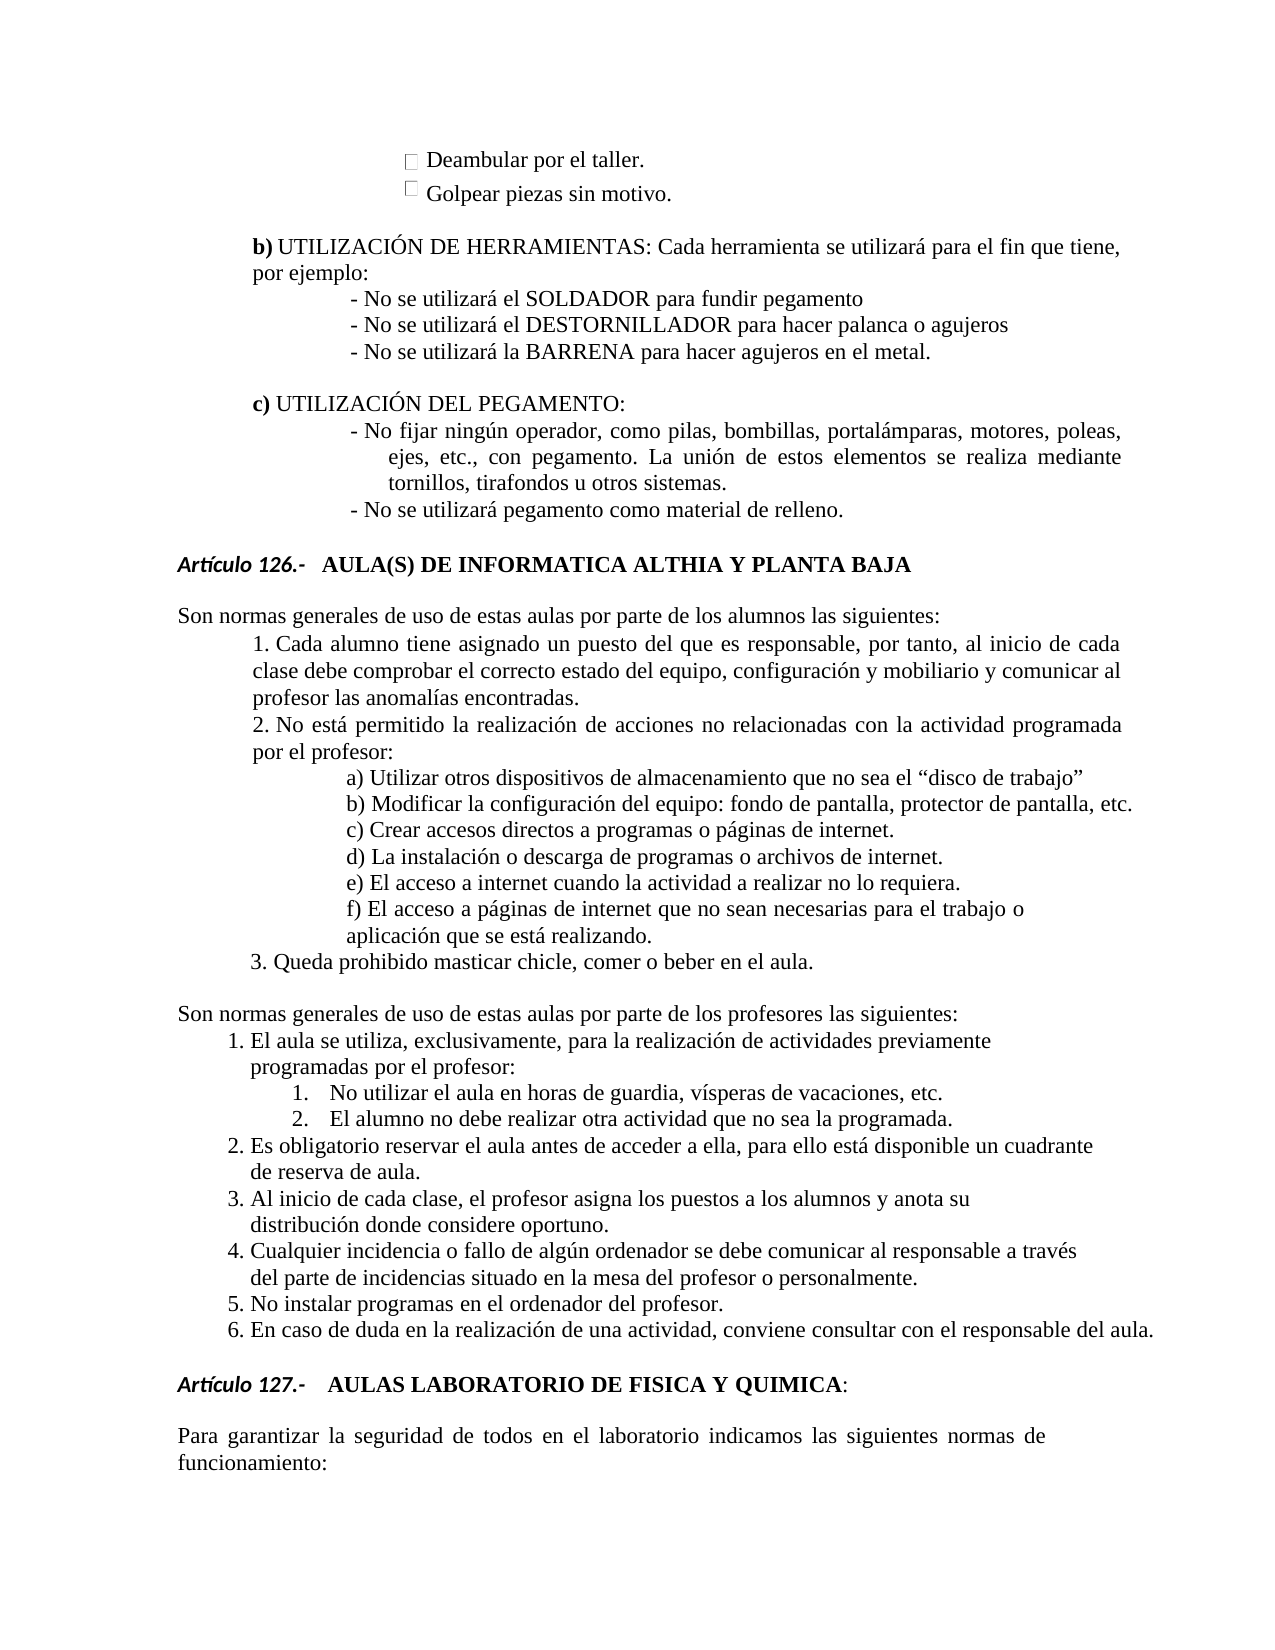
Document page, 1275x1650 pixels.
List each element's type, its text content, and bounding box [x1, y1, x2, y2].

list Al inicio de cada clase, el profesor asigna los puestos a los alumnos y anota su distribución donde considere oportuno. [227, 1185, 1080, 1237]
text Artículo 127.- AULAS LABORATORIO DE FISICA Y QUIMICA: [177, 1370, 1258, 1398]
list No se utilizará el DESTORNILLADOR para hacer palanca o agujeros [350, 312, 1258, 338]
list En caso de duda en la realización de una actividad, conviene consultar con el responsable del aula. [227, 1317, 1258, 1343]
picture [405, 154, 418, 170]
list No se utilizará el SOLDADOR para fundir pegamento [350, 285, 1258, 312]
text Son normas generales de uso de estas aulas por parte de los alumnos las siguientes: [177, 602, 1258, 628]
list No se utilizará pegamento como material de relleno. [350, 496, 1258, 522]
list No fijar ningún operador, como pilas, bombillas, portalámparas, motores, poleas, ejes, etc., con pegamento. La unión de estos elementos se realiza mediante tornillos, tirafondos u otros sistemas. [350, 417, 1122, 496]
list Modificar la configuración del equipo: fondo de pantalla, protector de pantalla, etc. [346, 791, 1258, 817]
list No instalar programas en el ordenador del profesor. [227, 1290, 1258, 1316]
list UTILIZACIÓN DE HERRAMIENTAS: Cada herramienta se utilizará para el fin que tiene, por ejemplo: [252, 233, 1123, 285]
list No se utilizará la BARRENA para hacer agujeros en el metal. [350, 338, 1258, 364]
list La instalación o descarga de programas o archivos de internet. [346, 843, 1258, 869]
list Crear accesos directos a programas o páginas de internet. [346, 817, 1258, 843]
text Artículo 126.- AULA(S) DE INFORMATICA ALTHIA Y PLANTA BAJA [177, 550, 1258, 578]
list UTILIZACIÓN DEL PEGAMENTO: [252, 391, 1258, 417]
list Utilizar otros dispositivos de almacenamiento que no sea el “disco de trabajo” [346, 764, 1258, 791]
list Es obligatorio reservar el aula antes de acceder a ella, para ello está disponible un cuadrante de reserva de aula. [227, 1132, 1116, 1185]
text Son normas generales de uso de estas aulas por parte de los profesores las siguientes: [177, 1000, 1258, 1026]
list Queda prohibido masticar chicle, comer o beber en el aula. [250, 948, 1258, 974]
text Deambular por el taller. Golpear piezas sin motivo. [426, 146, 673, 206]
list El acceso a internet cuando la actividad a realizar no lo requiera. [346, 869, 1258, 896]
list Cualquier incidencia o fallo de algún ordenador se debe comunicar al responsable a través del parte de incidencias situado en la mesa del profesor o personalmente. [227, 1237, 1107, 1290]
list El alumno no debe realizar otra actividad que no sea la programada. [292, 1106, 1258, 1132]
list Cada alumno tiene asignado un puesto del que es responsable, por tanto, al inicio de cada clase debe comprobar el correcto estado del equipo, configuración y mobiliario y comunicar al profesor las anomalías encontradas. [252, 629, 1122, 710]
picture [405, 180, 418, 196]
text Para garantizar la seguridad de todos en el laboratorio indicamos las siguientes normas de funcionamiento: [177, 1422, 1129, 1475]
list No utilizar el aula en horas de guardia, vísperas de vacaciones, etc. [292, 1080, 1258, 1106]
list El aula se utiliza, exclusivamente, para la realización de actividades previamente programadas por el profesor: [227, 1027, 1111, 1079]
list El acceso a páginas de internet que no sean necesarias para el trabajo o aplicación que se está realizando. [346, 896, 1123, 948]
list No está permitido la realización de acciones no relacionadas con la actividad programada por el profesor: [252, 711, 1123, 764]
